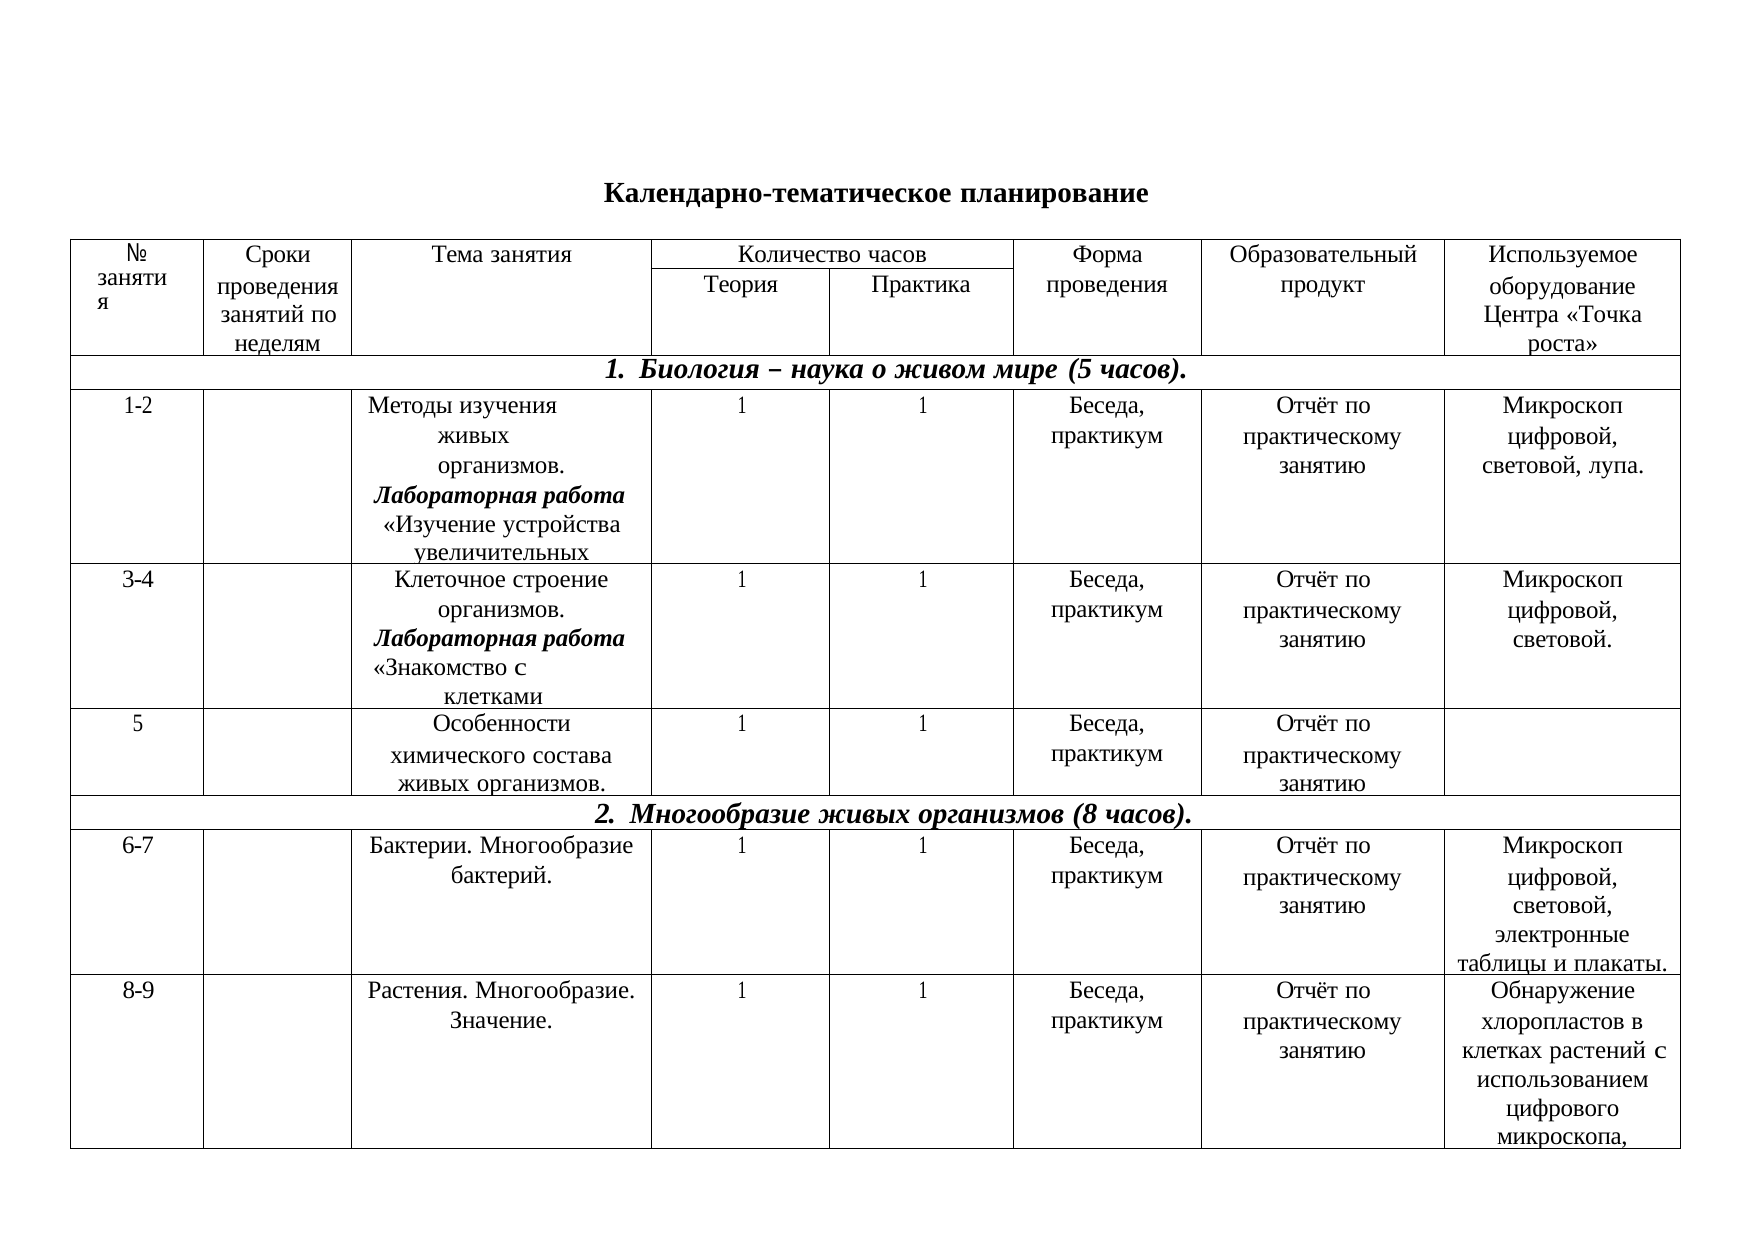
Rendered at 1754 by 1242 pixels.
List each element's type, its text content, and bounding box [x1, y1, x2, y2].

table_cell Отчёт по практическому занятию [1202, 390, 1444, 563]
table_cell 5 [71, 709, 203, 795]
table_cell Теория [652, 269, 829, 354]
table_cell [204, 709, 351, 795]
table_cell Беседа, практикум [1014, 975, 1201, 1148]
table_header Используемое оборудование Центра «Точка роста» [1445, 240, 1680, 354]
table_cell [204, 390, 351, 563]
table_header Форма проведения [1014, 240, 1201, 354]
table_cell Особенности химического состава живых организмов. [352, 709, 651, 795]
table_cell Растения. Многообразие. Значение. [352, 975, 651, 1148]
table_cell Практика [830, 269, 1013, 354]
table_cell Беседа, практикум [1014, 709, 1201, 795]
table_cell 1 [830, 709, 1013, 795]
table_cell [204, 830, 351, 974]
table_cell 1 [652, 975, 829, 1148]
table_cell [204, 975, 351, 1148]
table_cell 1 [830, 975, 1013, 1148]
table_cell 1-2 [71, 390, 203, 563]
table_cell Методы изучения живых организмов. Лабораторная работа «Изучение устройства увеличительных приборов» [352, 390, 651, 563]
table_cell 1 [830, 564, 1013, 707]
table_cell Беседа, практикум [1014, 390, 1201, 563]
table_cell 3-4 [71, 564, 203, 707]
table_cell Отчёт по практическому занятию [1202, 975, 1444, 1148]
table_header Тема занятия [352, 240, 651, 354]
table_cell Беседа, практикум [1014, 830, 1201, 974]
table_cell Отчёт по практическому занятию [1202, 830, 1444, 974]
table_cell 1 [830, 830, 1013, 974]
table_cell [204, 564, 351, 707]
table_cell Отчёт по практическому занятию [1202, 564, 1444, 707]
table_cell 8-9 [71, 975, 203, 1148]
table_header Образовательный продукт [1202, 240, 1444, 354]
table_cell 1. Биология – наука о живом мире (5 часов). [71, 356, 1680, 389]
table_cell 1 [652, 390, 829, 563]
table_cell Обнаружение хлоропластов в клетках растений с использованием цифрового микроскопа, [1445, 975, 1680, 1148]
table_cell Микроскоп цифровой, световой, электронные таблицы и плакаты. [1445, 830, 1680, 974]
table_header № занятия [71, 240, 203, 354]
table_cell Клеточное строение организмов. Лабораторная работа «Знакомство с клетками растений». [352, 564, 651, 707]
table_cell [1445, 709, 1680, 795]
table_cell 2. Многообразие живых организмов (8 часов). [71, 796, 1680, 829]
table_header Количество часов [652, 240, 1013, 268]
table_cell Микроскоп цифровой, световой, лупа. [1445, 390, 1680, 563]
table_header Сроки проведения занятий по неделям [204, 240, 351, 354]
table_cell 6-7 [71, 830, 203, 974]
table_cell Беседа, практикум [1014, 564, 1201, 707]
table_cell 1 [652, 709, 829, 795]
table_cell 1 [652, 564, 829, 707]
text Календарно-тематическое планирование [604, 175, 1685, 209]
table_cell Отчёт по практическому занятию [1202, 709, 1444, 795]
table_cell 1 [830, 390, 1013, 563]
table_cell 1 [652, 830, 829, 974]
table_cell Бактерии. Многообразие бактерий. [352, 830, 651, 974]
table_cell Микроскоп цифровой, световой. [1445, 564, 1680, 707]
